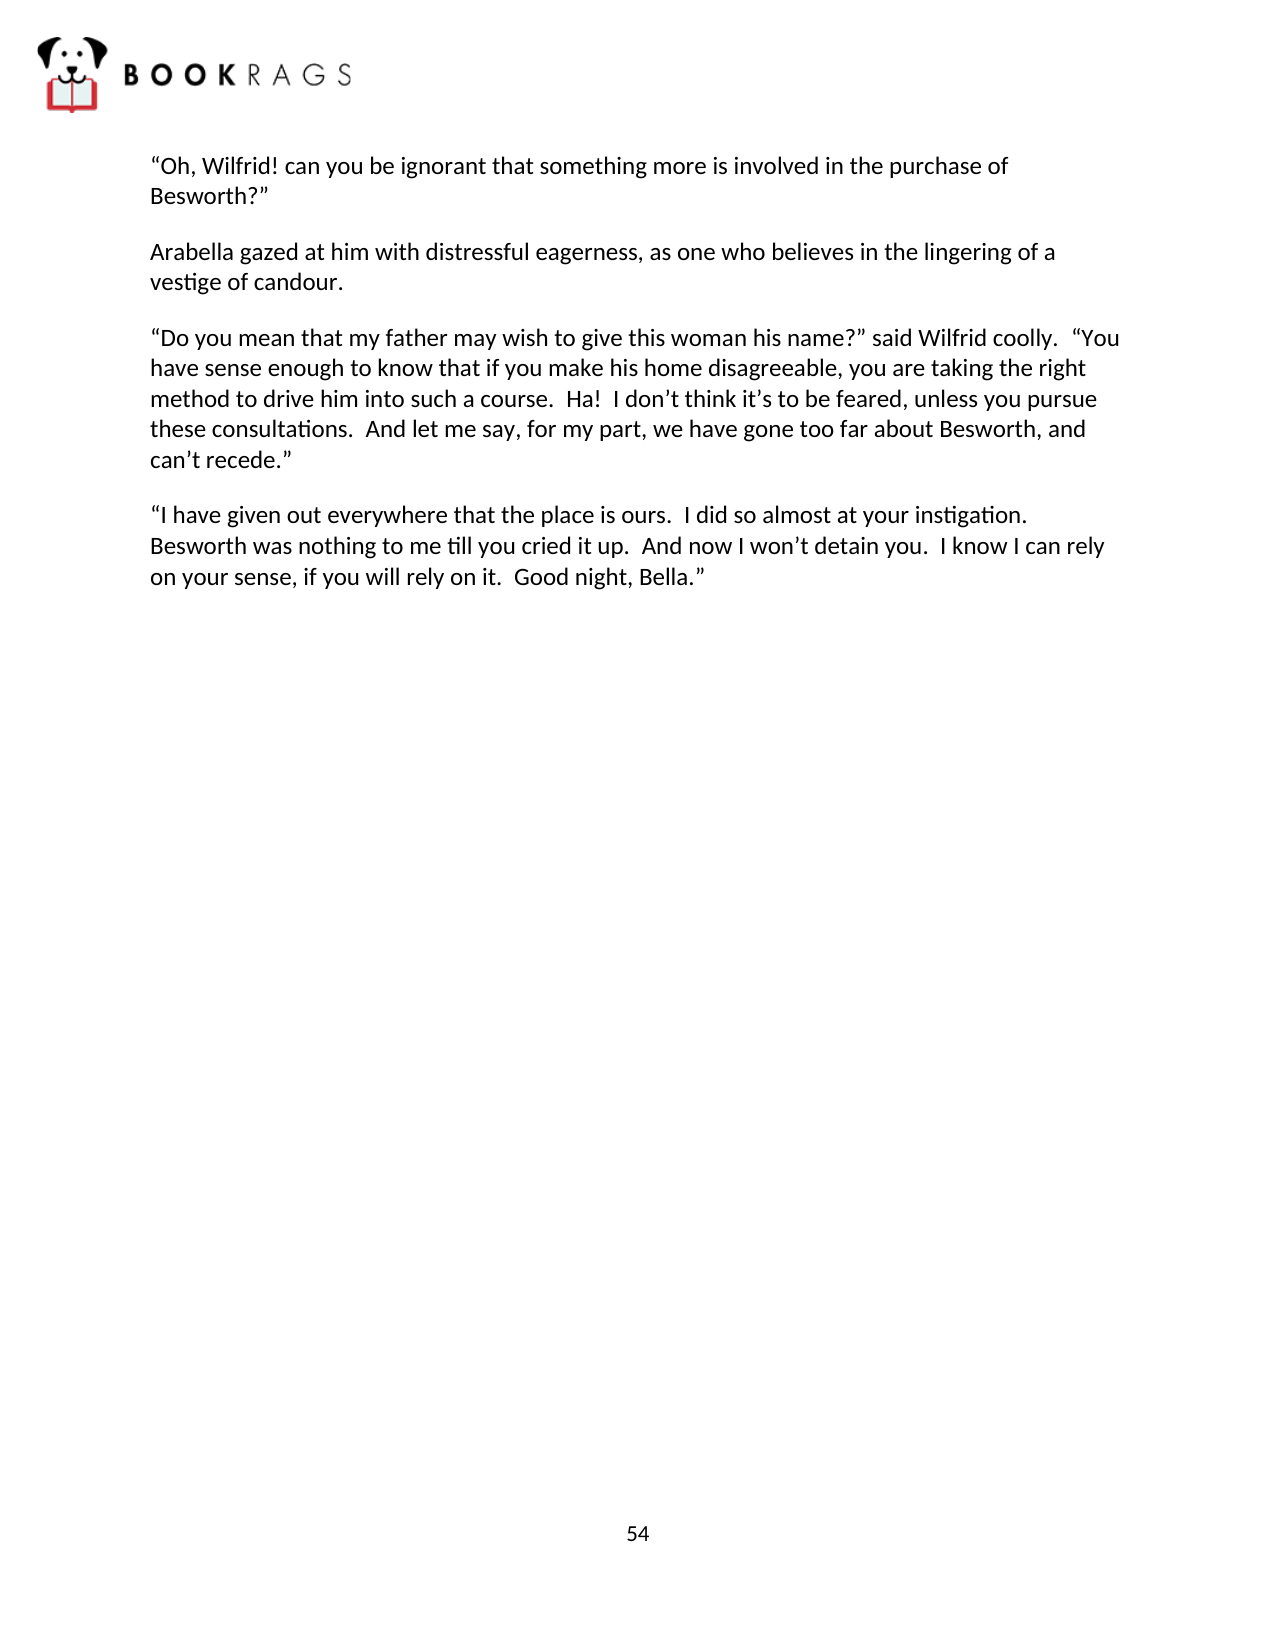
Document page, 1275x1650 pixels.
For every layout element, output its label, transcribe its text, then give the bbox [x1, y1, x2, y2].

text “Oh, Wilfrid! can you be ignorant that something more is involved in the purchase of Besworth?” [150, 150, 1125, 211]
picture [37, 37, 351, 113]
text “I have given out everywhere that the place is ours. I did so almost at your instigation. Besworth was nothing to me till you cried it up. And now I won’t detain you. I know I can rely on your sense, if you will rely on it. Good night, Bella.” [150, 500, 1125, 591]
text “Do you mean that my father may wish to give this woman his name?” said Wilfrid coolly. “You have sense enough to know that if you make his home disagreeable, you are taking the right method to drive him into such a course. Ha! I don’t think it’s to be feared, unless you pursue these consultations. And let me say, for my part, we have gone too far about Besworth, and can’t recede.” [150, 322, 1125, 475]
text Arabella gazed at him with distressful eagerness, as one who believes in the lingering of a vestige of candour. [150, 236, 1125, 297]
